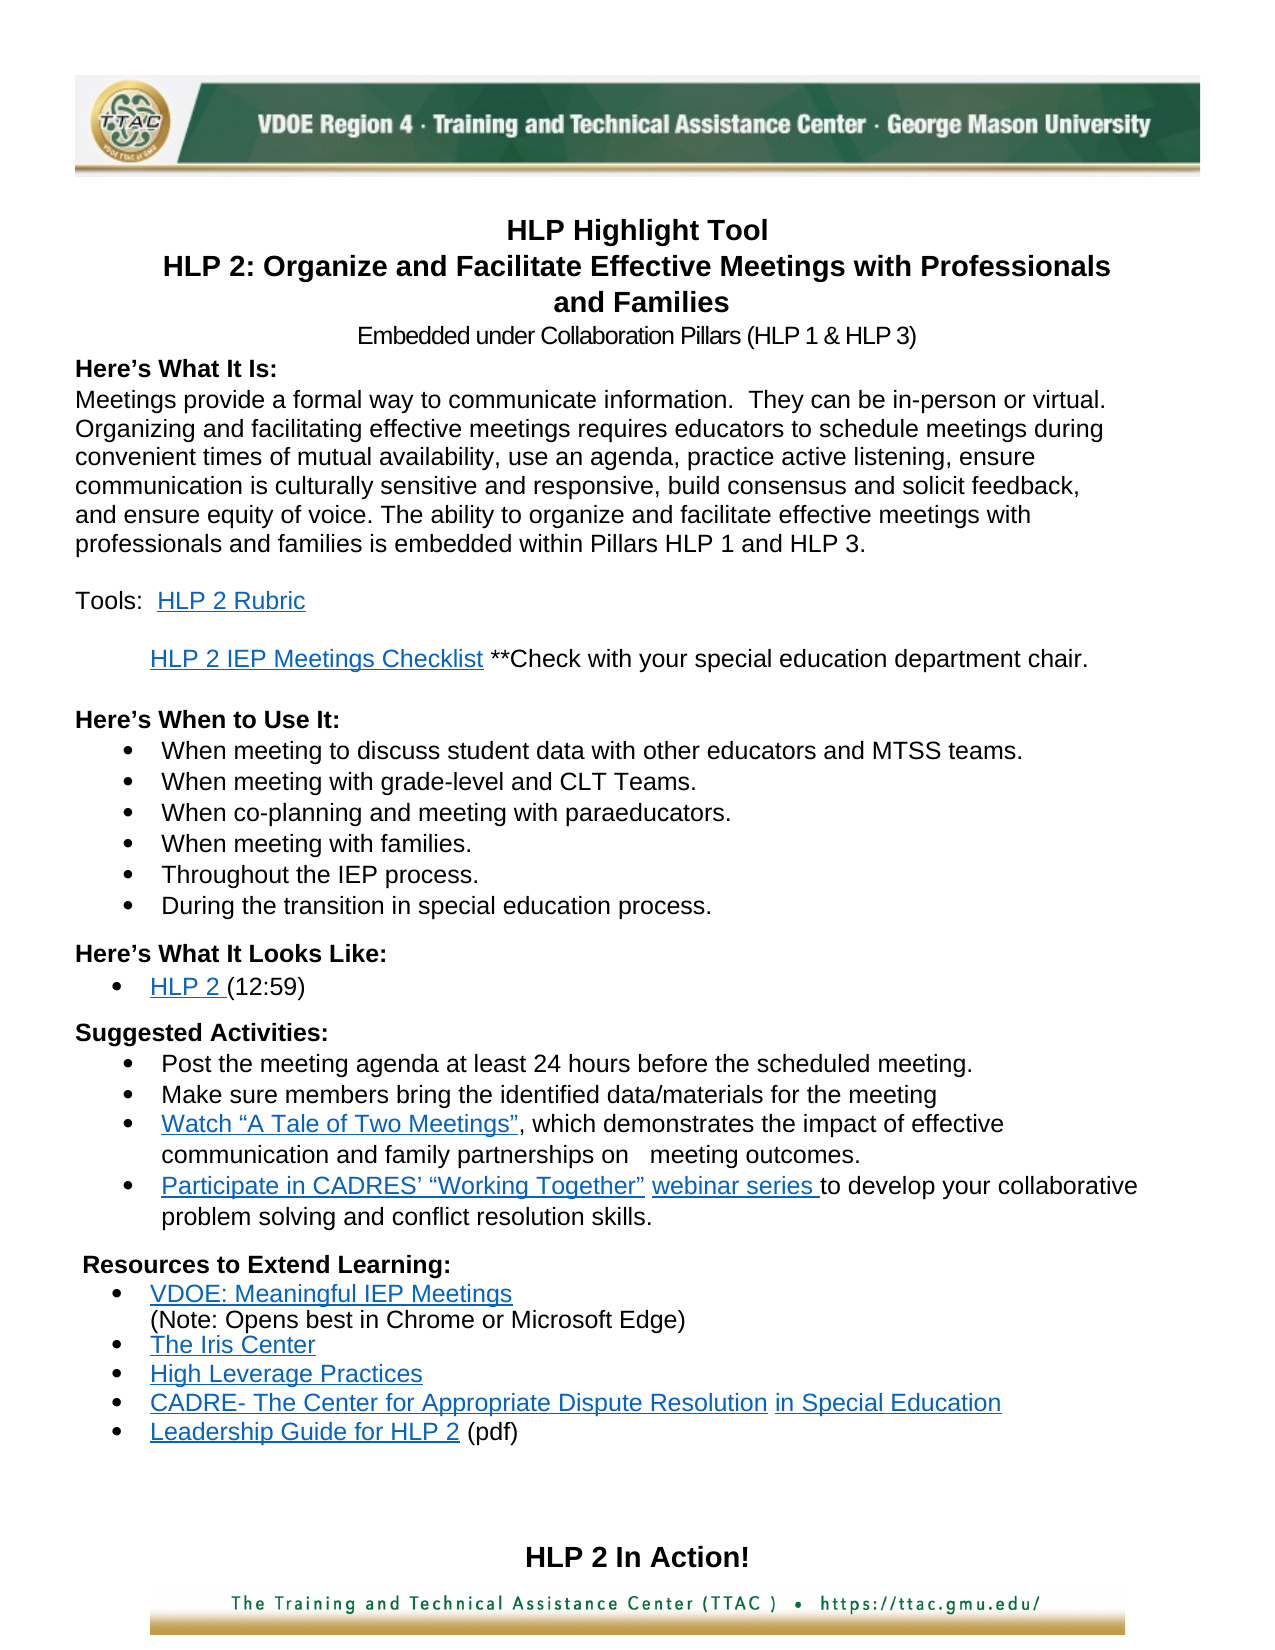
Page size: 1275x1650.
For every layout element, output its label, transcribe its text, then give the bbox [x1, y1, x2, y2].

list When meeting with grade-level and CLT Teams. [123, 767, 1200, 796]
text Embedded under Collaboration Pillars (HLP 1 & HLP 3) [75, 321, 1200, 350]
list CADRE- The Center for Appropriate Dispute Resolution in Special Education [112, 1388, 1177, 1417]
list During the transition in special education process. [123, 891, 1200, 920]
list High Leverage Practices [112, 1359, 1200, 1388]
text (Note: Opens best in Chrome or Microsoft Edge) [150, 1308, 752, 1333]
subtitle Here’s What It Is: [75, 354, 1200, 383]
subtitle Here’s When to Use It: [75, 704, 1200, 733]
list Throughout the IEP process. [123, 860, 1200, 889]
list Post the meeting agenda at least 24 hours before the scheduled meeting. [124, 1049, 1125, 1078]
subtitle HLP 2: Organize and Facilitate Effective Meetings with Professionals [75, 249, 1200, 282]
list When meeting with families. [123, 829, 1200, 858]
list Leadership Guide for HLP 2 (pdf) [112, 1417, 1177, 1445]
text HLP 2 IEP Meetings Checklist **Check with your special education department chair. [150, 644, 1126, 672]
subtitle Suggested Activities: [75, 1018, 1200, 1047]
subtitle and Families [75, 285, 1200, 318]
list Participate in CADRES’ “Working Together” webinar series to develop your collaborative problem solving and conflict resolution skills. [124, 1171, 1200, 1231]
list When co-planning and meeting with paraeducators. [123, 798, 1200, 827]
picture [75, 75, 1200, 177]
list When meeting to discuss student data with other educators and MTSS teams. [123, 736, 1200, 764]
subtitle Here’s What It Looks Like: [75, 939, 1200, 968]
list Watch “A Tale of Two Meetings”, which demonstrates the impact of effective communication and family partnerships on meeting outcomes. [124, 1109, 1133, 1169]
text Tools: HLP 2 Rubric [75, 586, 1126, 615]
text Meetings provide a formal way to communicate information. They can be in-person or virtual. Organizing and facilitating effective meetings requires educators to schedule meetings during convenient times of mutual availability, use an agenda, practice active listening, ensure communication is culturally sensitive and responsive, build consensus and solicit feedback, and ensure equity of voice. The ability to organize and facilitate effective meetings with professionals and families is embedded within Pillars HLP 1 and HLP 3. [75, 385, 1126, 557]
list Make sure members bring the identified data/materials for the meeting [124, 1080, 1107, 1109]
subtitle HLP Highlight Tool [75, 212, 1200, 246]
picture [150, 1585, 1125, 1635]
subtitle Resources to Extend Learning: [75, 1249, 1200, 1278]
subtitle HLP 2 In Action! [75, 1540, 1200, 1574]
list The Iris Center [112, 1333, 752, 1359]
list HLP 2 (12:59) [112, 972, 1200, 1001]
list VDOE: Meaningful IEP Meetings [112, 1283, 752, 1308]
